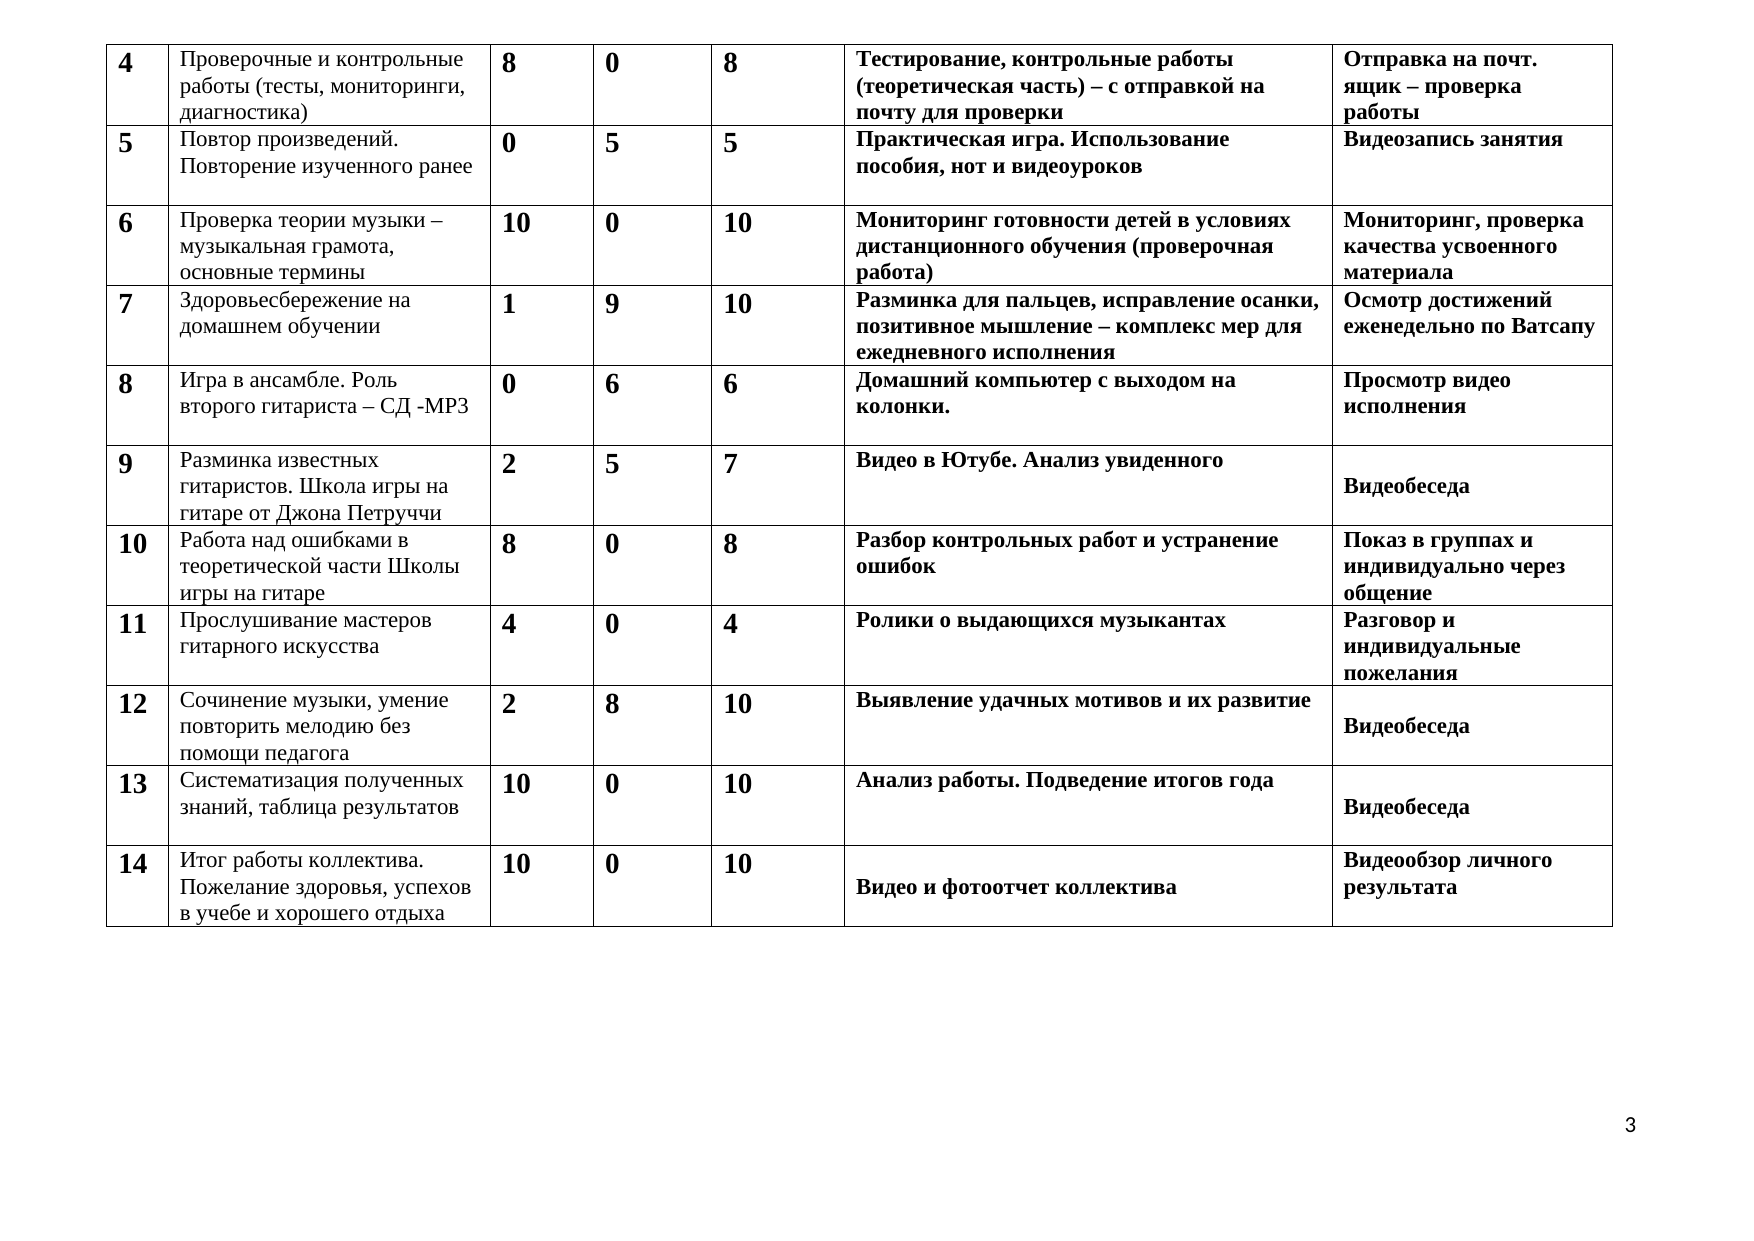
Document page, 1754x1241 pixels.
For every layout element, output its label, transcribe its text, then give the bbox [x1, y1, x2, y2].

table_cell Игра в ансамбле. Роль второго гитариста – СД -МР3 [169, 366, 490, 445]
table_cell 0 [491, 366, 593, 445]
table_cell Разминка известных гитаристов. Школа игры на гитаре от Джона Петруччи [169, 446, 490, 525]
table_cell 10 [712, 286, 844, 365]
table_cell 6 [594, 366, 711, 445]
table_cell 5 [107, 126, 168, 204]
table_cell 0 [594, 526, 711, 605]
table_cell 10 [107, 526, 168, 605]
table_cell Систематизация полученных знаний, таблица результатов [169, 766, 490, 845]
table_cell 12 [107, 686, 168, 765]
table_cell Видеобеседа [1333, 766, 1612, 845]
table_cell Проверочные и контрольные работы (тесты, мониторинги, диагностика) [169, 45, 490, 124]
table_cell 7 [107, 286, 168, 365]
table_cell 10 [712, 846, 844, 926]
table_cell 4 [712, 606, 844, 685]
table_cell 0 [594, 206, 711, 285]
table_cell Видеообзор личного результата [1333, 846, 1612, 926]
table_cell Видеозапись занятия [1333, 126, 1612, 204]
table_cell 4 [107, 45, 168, 124]
table_cell Осмотр достижений еженедельно по Ватсапу [1333, 286, 1612, 365]
table_cell Повтор произведений. Повторение изученного ранее [169, 126, 490, 204]
table_cell 10 [491, 206, 593, 285]
table_cell Разговор и индивидуальные пожелания [1333, 606, 1612, 685]
table_cell 13 [107, 766, 168, 845]
table_cell Просмотр видео исполнения [1333, 366, 1612, 445]
table_cell 8 [491, 45, 593, 124]
table_cell 8 [712, 45, 844, 124]
table_cell 10 [491, 846, 593, 926]
table_cell Здоровьесбережение на домашнем обучении [169, 286, 490, 365]
table_cell 0 [594, 766, 711, 845]
table_cell Видео и фотоотчет коллектива [845, 846, 1332, 926]
table_cell Тестирование, контрольные работы (теоретическая часть) – с отправкой на почту для проверки [845, 45, 1332, 124]
table_cell Работа над ошибками в теоретической части Школы игры на гитаре [169, 526, 490, 605]
table_cell 10 [491, 766, 593, 845]
table_cell 8 [594, 686, 711, 765]
table_cell 8 [712, 526, 844, 605]
table_cell Выявление удачных мотивов и их развитие [845, 686, 1332, 765]
table_cell Проверка теории музыки – музыкальная грамота, основные термины [169, 206, 490, 285]
table_cell 2 [491, 446, 593, 525]
table_cell 8 [107, 366, 168, 445]
table_cell 0 [594, 846, 711, 926]
table_cell Ролики о выдающихся музыкантах [845, 606, 1332, 685]
table_cell 1 [491, 286, 593, 365]
table_cell 10 [712, 206, 844, 285]
table_cell 7 [712, 446, 844, 525]
table_cell Мониторинг, проверка качества усвоенного материала [1333, 206, 1612, 285]
table_cell Разбор контрольных работ и устранение ошибок [845, 526, 1332, 605]
table_cell 2 [491, 686, 593, 765]
table_cell 6 [107, 206, 168, 285]
table_cell 0 [594, 45, 711, 124]
table_cell 0 [491, 126, 593, 204]
table_cell 9 [107, 446, 168, 525]
table_cell 10 [712, 686, 844, 765]
table_cell 5 [712, 126, 844, 204]
table_cell 6 [712, 366, 844, 445]
table_cell 0 [594, 606, 711, 685]
table_cell Прослушивание мастеров гитарного искусства [169, 606, 490, 685]
table_cell 5 [594, 446, 711, 525]
table_cell 11 [107, 606, 168, 685]
table_cell 5 [594, 126, 711, 204]
table_cell 10 [712, 766, 844, 845]
table_cell 14 [107, 846, 168, 926]
table_cell Видео в Ютубе. Анализ увиденного [845, 446, 1332, 525]
table_cell Видеобеседа [1333, 446, 1612, 525]
table_cell 4 [491, 606, 593, 685]
table_cell Сочинение музыки, умение повторить мелодию без помощи педагога [169, 686, 490, 765]
table_cell Мониторинг готовности детей в условиях дистанционного обучения (проверочная работа) [845, 206, 1332, 285]
table_cell Итог работы коллектива. Пожелание здоровья, успехов в учебе и хорошего отдыха [169, 846, 490, 926]
table_cell 9 [594, 286, 711, 365]
table_cell Разминка для пальцев, исправление осанки, позитивное мышление – комплекс мер для ежедневного исполнения [845, 286, 1332, 365]
table_cell Домашний компьютер с выходом на колонки. [845, 366, 1332, 445]
table_cell 8 [491, 526, 593, 605]
table_cell Практическая игра. Использование пособия, нот и видеоуроков [845, 126, 1332, 204]
table_cell Показ в группах и индивидуально через общение [1333, 526, 1612, 605]
table_cell Видеобеседа [1333, 686, 1612, 765]
table_cell Анализ работы. Подведение итогов года [845, 766, 1332, 845]
table_cell Отправка на почт. ящик – проверка работы [1333, 45, 1612, 124]
